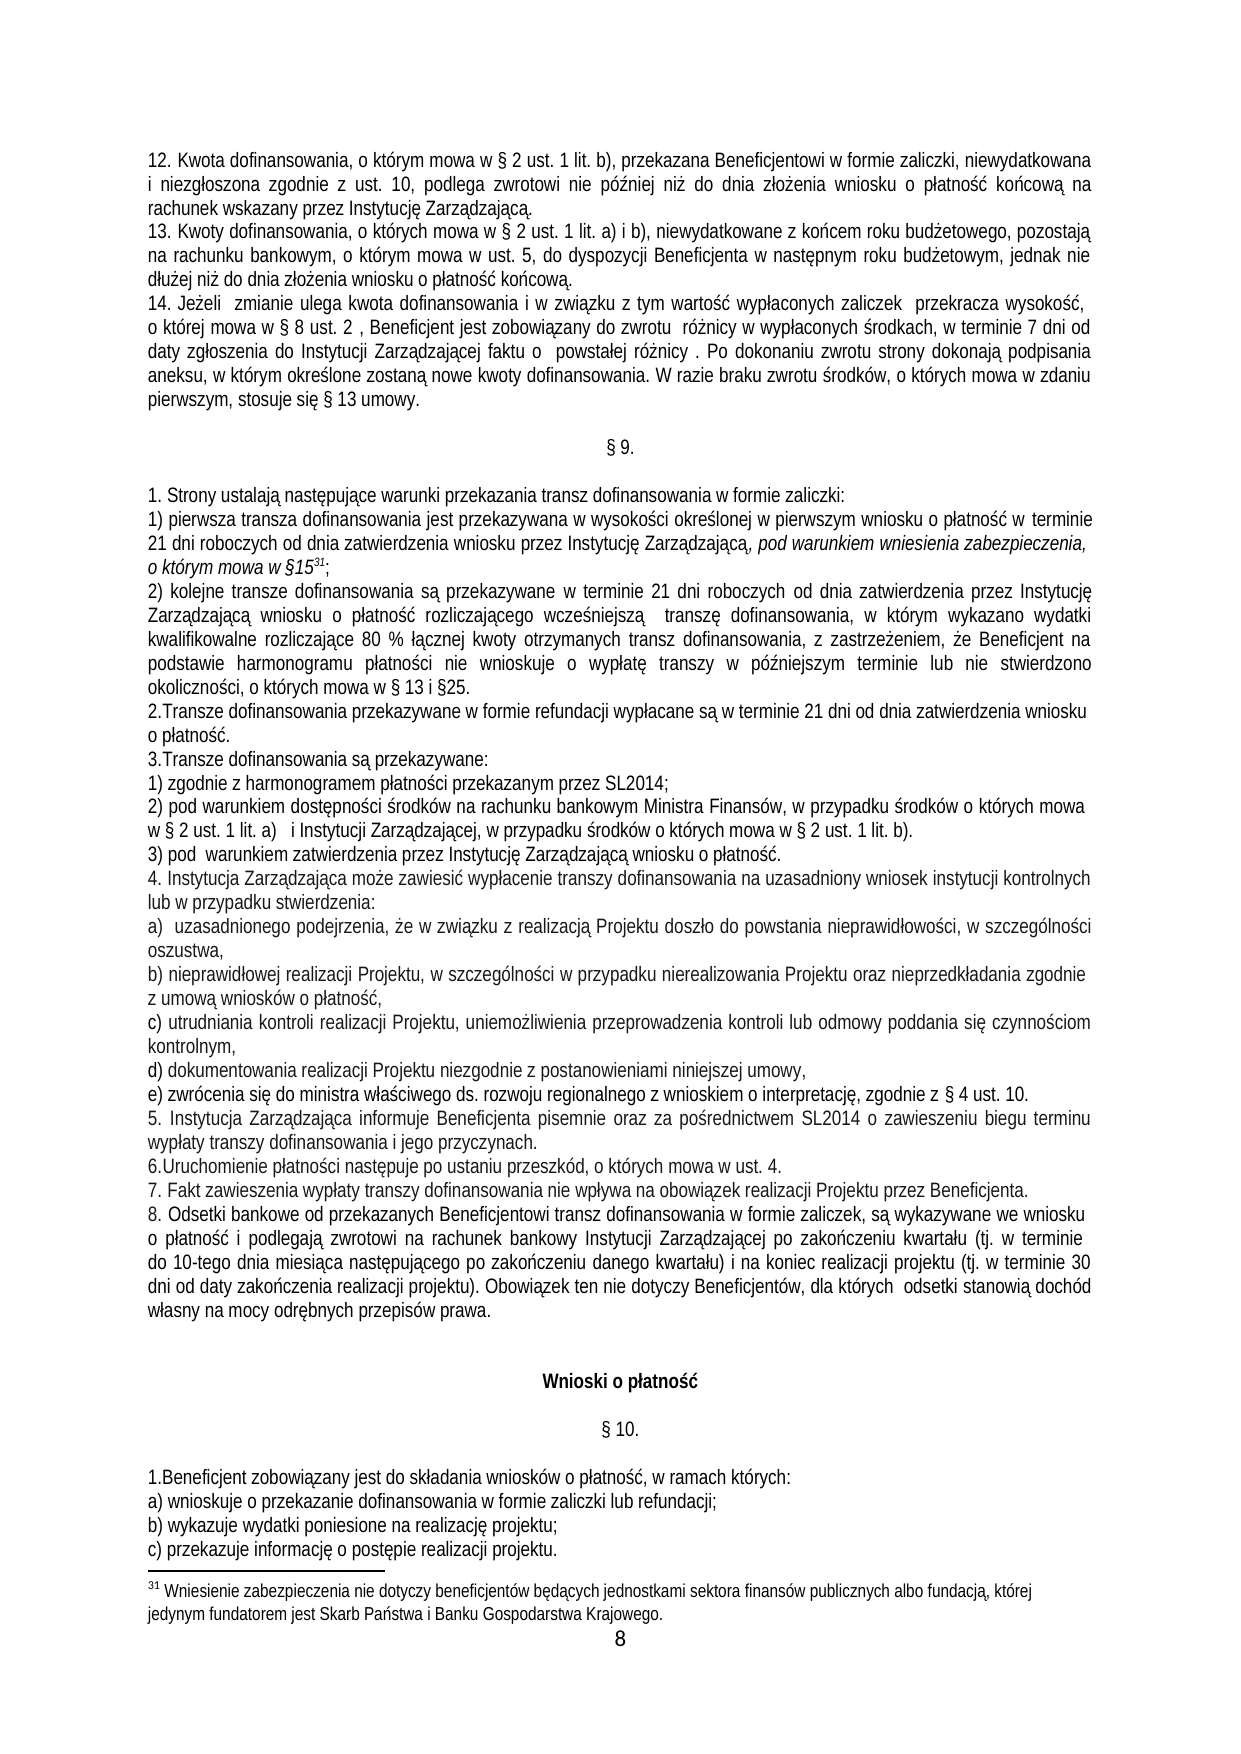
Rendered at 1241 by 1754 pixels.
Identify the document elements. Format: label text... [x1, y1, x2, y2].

text 1.Beneficjent zobowiązany jest do składania wniosków o płatność, w ramach których: [148, 1465, 1093, 1489]
list Transze dofinansowania są przekazywane: [148, 747, 1093, 771]
list Jeżeli zmianie ulega kwota dofinansowania i w związku z tym wartość wypłaconych zaliczek przekracza wysokość, o której mowa w § 8 ust. 2 , Beneficjent jest zobowiązany do zwrotu różnicy w wypłaconych środkach, w terminie 7 dni od daty zgłoszenia do Instytucji Zarządzającej faktu o powstałej różnicy . Po dokonaniu zwrotu strony dokonają podpisania aneksu, w którym określone zostaną nowe kwoty dofinansowania. W razie braku zwrotu środków, o których mowa w zdaniu pierwszym, stosuje się § 13 umowy. [148, 291, 1093, 411]
text 1) zgodnie z harmonogramem płatności przekazanym przez SL2014; [148, 771, 1093, 794]
text a) wnioskuje o przekazanie dofinansowania w formie zaliczki lub refundacji; [148, 1489, 1093, 1513]
text 1) pierwsza transza dofinansowania jest przekazywana w wysokości określonej w pierwszym wniosku o płatność w terminie 21 dni roboczych od dnia zatwierdzenia wniosku przez Instytucję Zarządzającą, pod warunkiem wniesienia zabezpieczenia, o którym mowa w §15; [148, 507, 1093, 579]
list Instytucja Zarządzająca może zawiesić wypłacenie transzy dofinansowania na uzasadniony wniosek instytucji kontrolnych lub w przypadku stwierdzenia: [148, 866, 1093, 914]
list Instytucja Zarządzająca informuje Beneficjenta pisemnie oraz za pośrednictwem SL2014 o zawieszeniu biegu terminu wypłaty transzy dofinansowania i jego przyczynach. [148, 1106, 1093, 1154]
list Kwota dofinansowania, o którym mowa w § 2 ust. 1 lit. b), przekazana Beneficjentowi w formie zaliczki, niewydatkowana i niezgłoszona zgodnie z ust. 10, podlega zwrotowi nie później niż do dnia złożenia wniosku o płatność końcową na rachunek wskazany przez Instytucję Zarządzającą. [148, 148, 1093, 219]
list Kwoty dofinansowania, o których mowa w § 2 ust. 1 lit. a) i b), niewydatkowane z końcem roku budżetowego, pozostają na rachunku bankowym, o którym mowa w ust. 5, do dyspozycji Beneficjenta w następnym roku budżetowym, jednak nie dłużej niż do dnia złożenia wniosku o płatność końcową. [148, 219, 1093, 291]
text 2) pod warunkiem dostępności środków na rachunku bankowym Ministra Finansów, w przypadku środków o których mowa w § 2 ust. 1 lit. a) i Instytucji Zarządzającej, w przypadku środków o których mowa w § 2 ust. 1 lit. b). [148, 794, 1093, 842]
list dokumentowania realizacji Projektu niezgodnie z postanowieniami niniejszej umowy, [148, 1058, 1093, 1082]
text c) przekazuje informację o postępie realizacji projektu. [148, 1537, 1093, 1561]
list Strony ustalają następujące warunki przekazania transz dofinansowania w formie zaliczki: [148, 483, 1093, 507]
text 2) kolejne transze dofinansowania są przekazywane w terminie 21 dni roboczych od dnia zatwierdzenia przez Instytucję Zarządzającą wniosku o płatność rozliczającego wcześniejszą transzę dofinansowania, w którym wykazano wydatki kwalifikowalne rozliczające 80 % łącznej kwoty otrzymanych transz dofinansowania, z zastrzeżeniem, że Beneficjent na podstawie harmonogramu płatności nie wnioskuje o wypłatę transzy w późniejszym terminie lub nie stwierdzono okoliczności, o których mowa w § 13 i §25. [148, 579, 1093, 699]
list Uruchomienie płatności następuje po ustaniu przeszkód, o których mowa w ust. 4. [148, 1154, 1093, 1178]
text b) nieprawidłowej realizacji Projektu, w szczególności w przypadku nierealizowania Projektu oraz nieprzedkładania zgodnie z umową wniosków o płatność, [148, 962, 1093, 1010]
list Odsetki bankowe od przekazanych Beneficjentowi transz dofinansowania w formie zaliczek, są wykazywane we wniosku o płatność i podlegają zwrotowi na rachunek bankowy Instytucji Zarządzającej po zakończeniu kwartału (tj. w terminie do 10-tego dnia miesiąca następującego po zakończeniu danego kwartału) i na koniec realizacji projektu (tj. w terminie 30 dni od daty zakończenia realizacji projektu). Obowiązek ten nie dotyczy Beneficjentów, dla których odsetki stanowią dochód własny na mocy odrębnych przepisów prawa. [148, 1202, 1093, 1322]
text Wnioski o płatność [148, 1369, 1093, 1393]
text § 10. [148, 1417, 1093, 1441]
text b) wykazuje wydatki poniesione na realizację projektu; [148, 1513, 1093, 1537]
text a) uzasadnionego podejrzenia, że w związku z realizacją Projektu doszło do powstania nieprawidłowości, w szczególności oszustwa, [148, 914, 1093, 962]
list utrudniania kontroli realizacji Projektu, uniemożliwienia przeprowadzenia kontroli lub odmowy poddania się czynnościom kontrolnym, [148, 1010, 1093, 1058]
list Fakt zawieszenia wypłaty transzy dofinansowania nie wpływa na obowiązek realizacji Projektu przez Beneficjenta. [148, 1178, 1093, 1202]
list Transze dofinansowania przekazywane w formie refundacji wypłacane są w terminie 21 dni od dnia zatwierdzenia wniosku o płatność. [148, 699, 1093, 747]
text § 9. [148, 435, 1093, 459]
text 3) pod warunkiem zatwierdzenia przez Instytucję Zarządzającą wniosku o płatność. [148, 842, 1093, 866]
text e) zwrócenia się do ministra właściwego ds. rozwoju regionalnego z wnioskiem o interpretację, zgodnie z § 4 ust. 10. [148, 1082, 1093, 1106]
